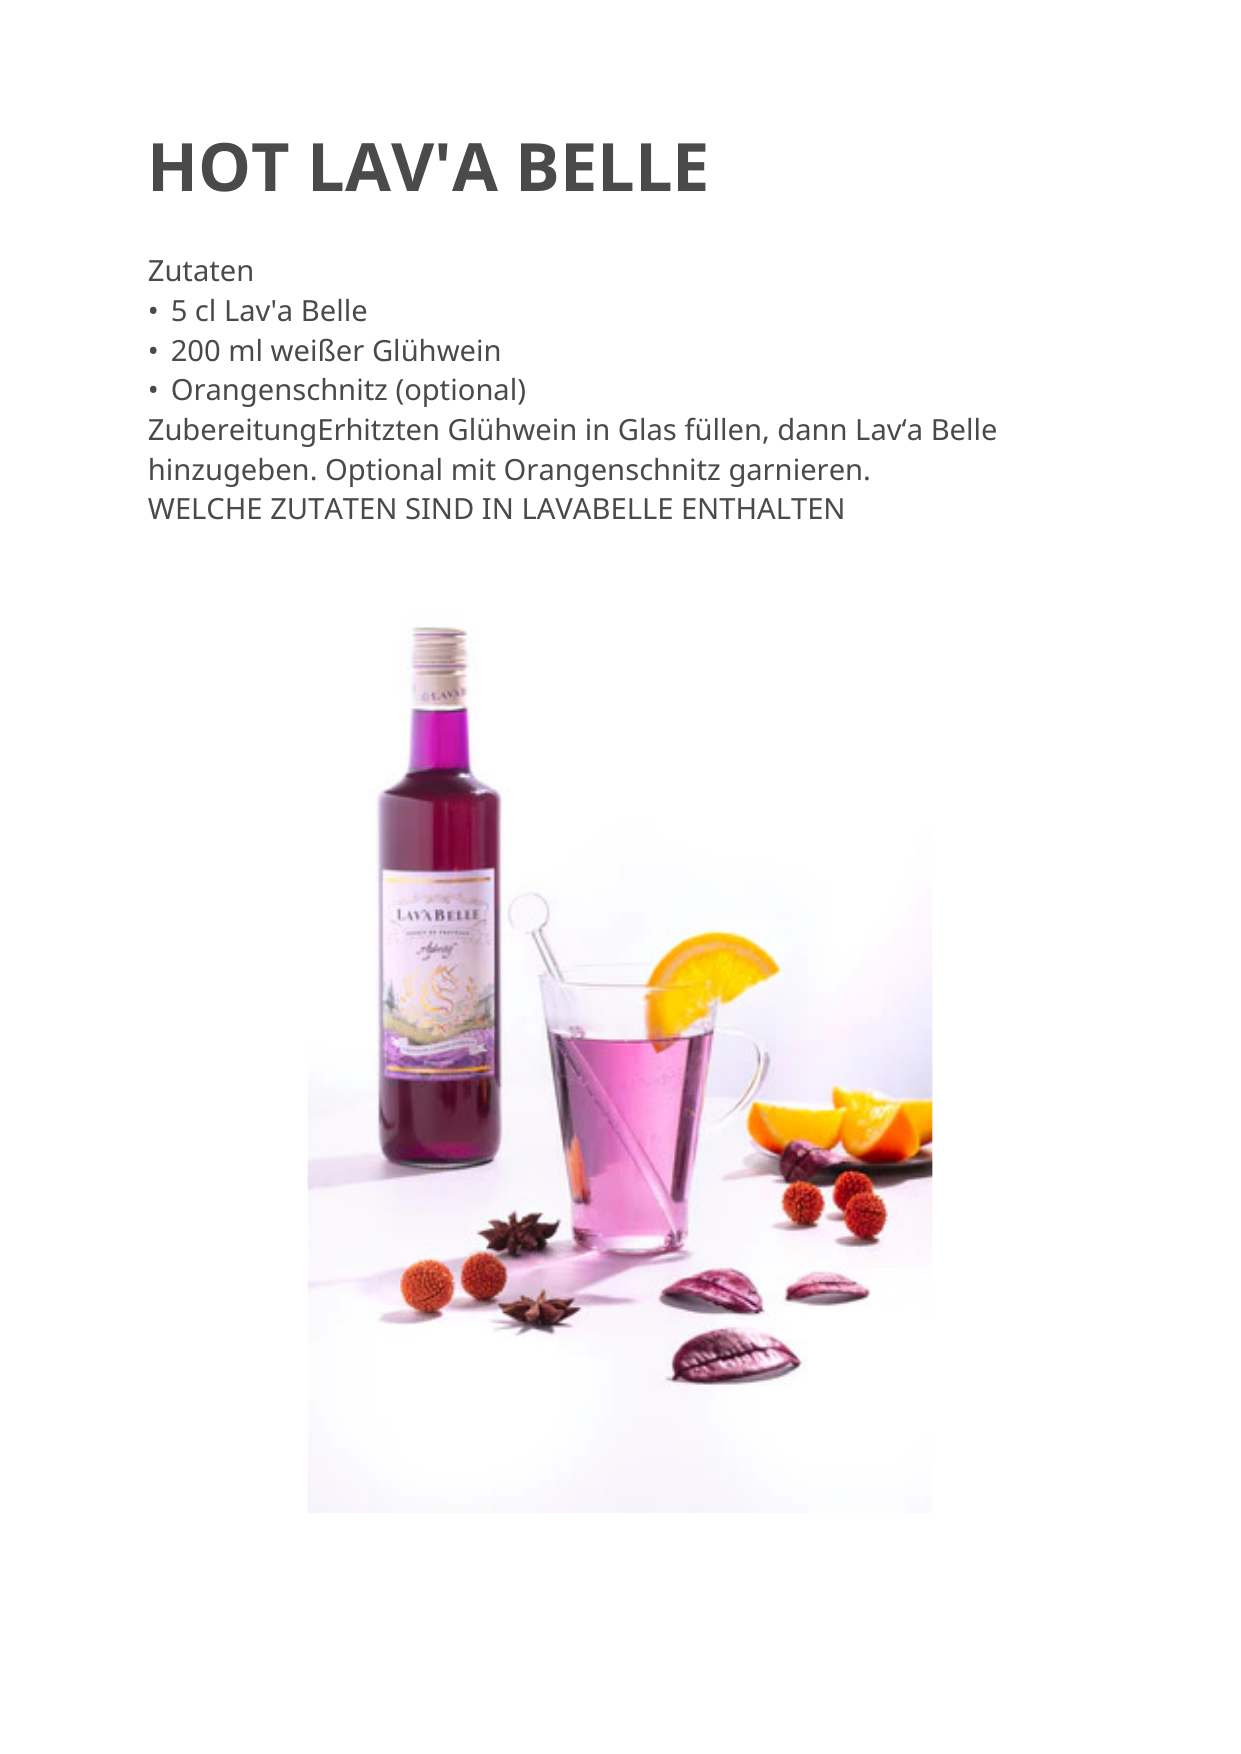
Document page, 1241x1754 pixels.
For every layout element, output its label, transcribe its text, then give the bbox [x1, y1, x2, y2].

list 5 cl Lav'a Belle [148, 290, 1093, 330]
text Zutaten [148, 250, 1093, 290]
list 200 ml weißer Glühwein [148, 330, 1093, 369]
text Zubereitung Erhitzten Glühwein in Glas füllen, dann Lav‘a Belle hinzugeben. Optional mit Orangenschnitz garnieren. [148, 409, 1093, 488]
text WELCHE ZUTATEN SIND IN LAVABELLE ENTHALTEN [148, 488, 1093, 528]
text HOT LAV'A BELLE [148, 120, 1093, 211]
picture [307, 567, 933, 1513]
list Orangenschnitz (optional) [148, 369, 1093, 409]
